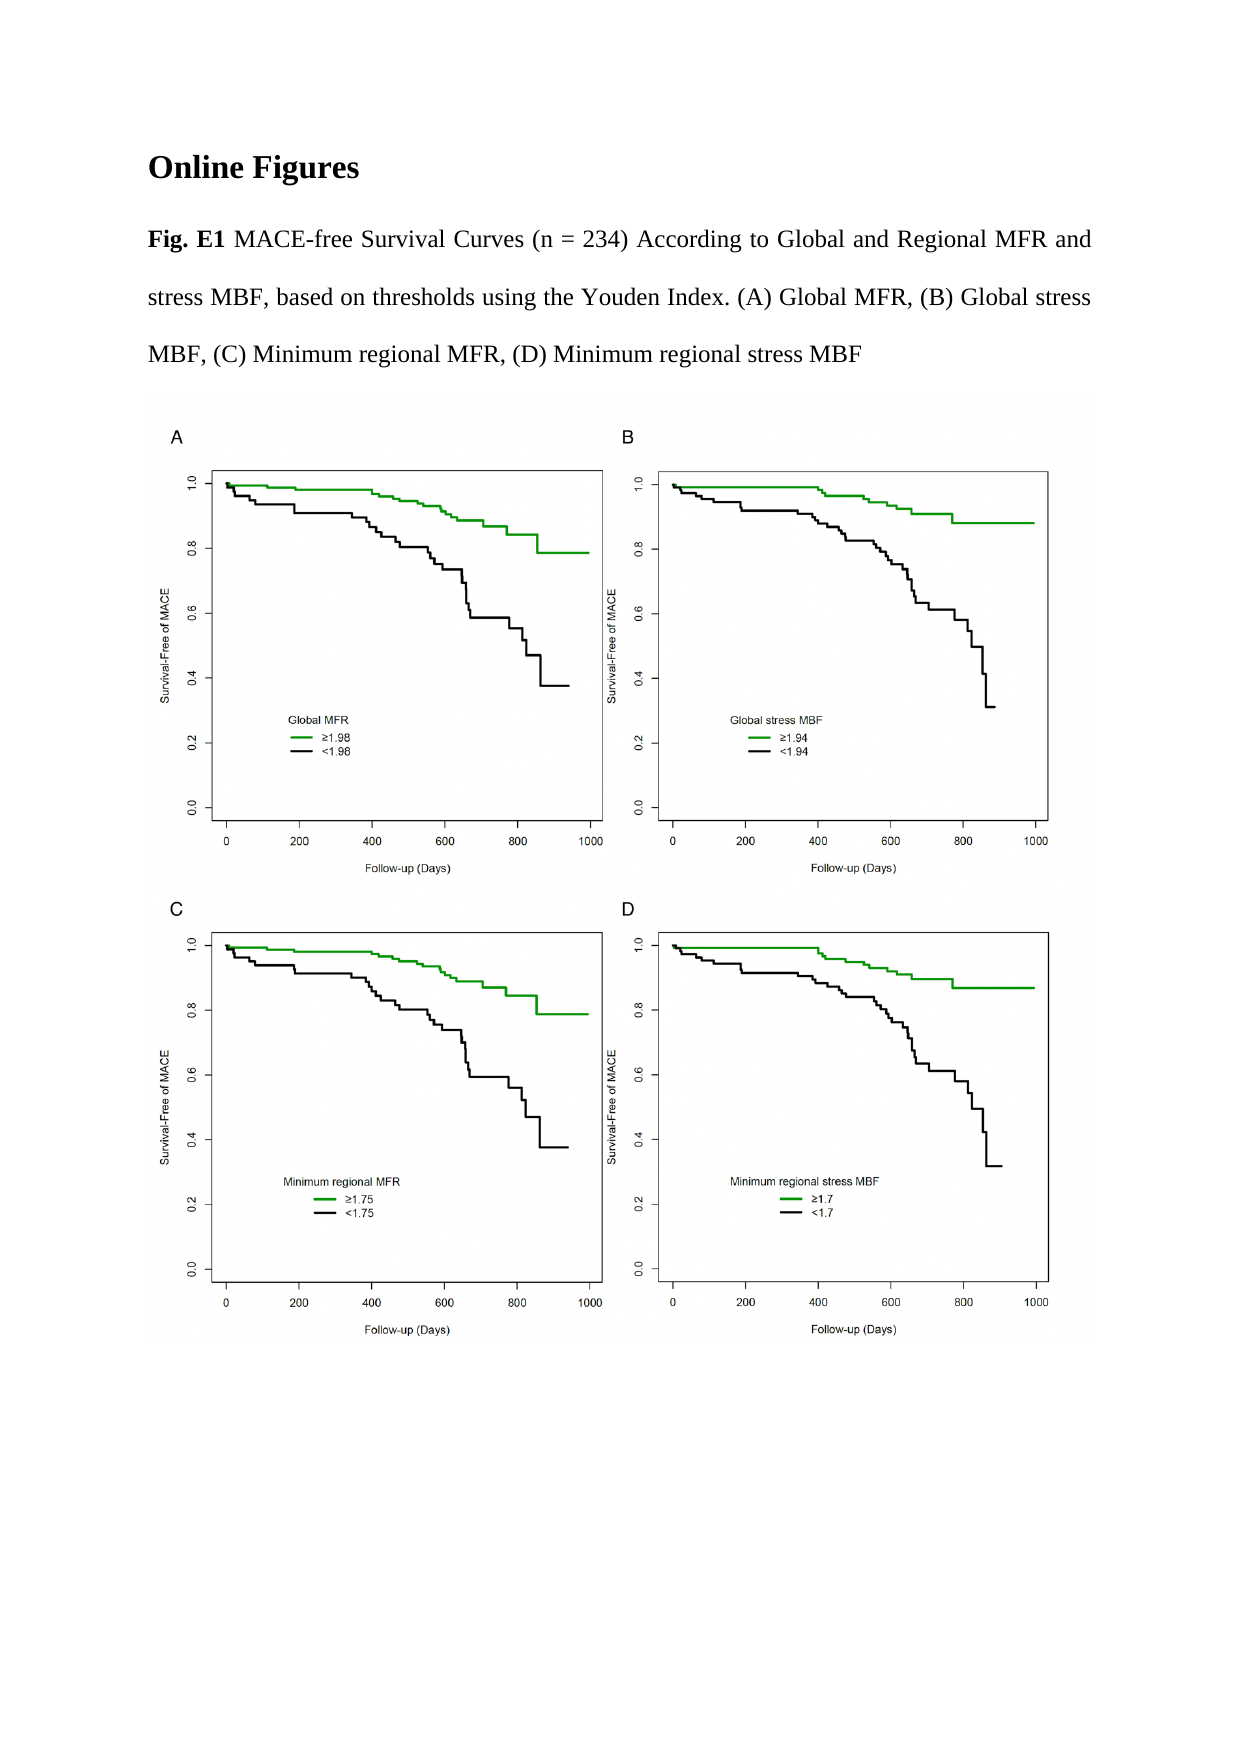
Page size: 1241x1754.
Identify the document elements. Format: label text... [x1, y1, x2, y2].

text Online Figures [148, 148, 1093, 186]
picture [147, 396, 1093, 1342]
text Fig. E1 MACE-free Survival Curves (n = 234) According to Global and Regional MFR and stress MBF, based on thresholds using the Youden Index. (A) Global MFR, (B) Global stress MBF, (C) Minimum regional MFR, (D) Minimum regional stress MBF [148, 224, 1093, 368]
